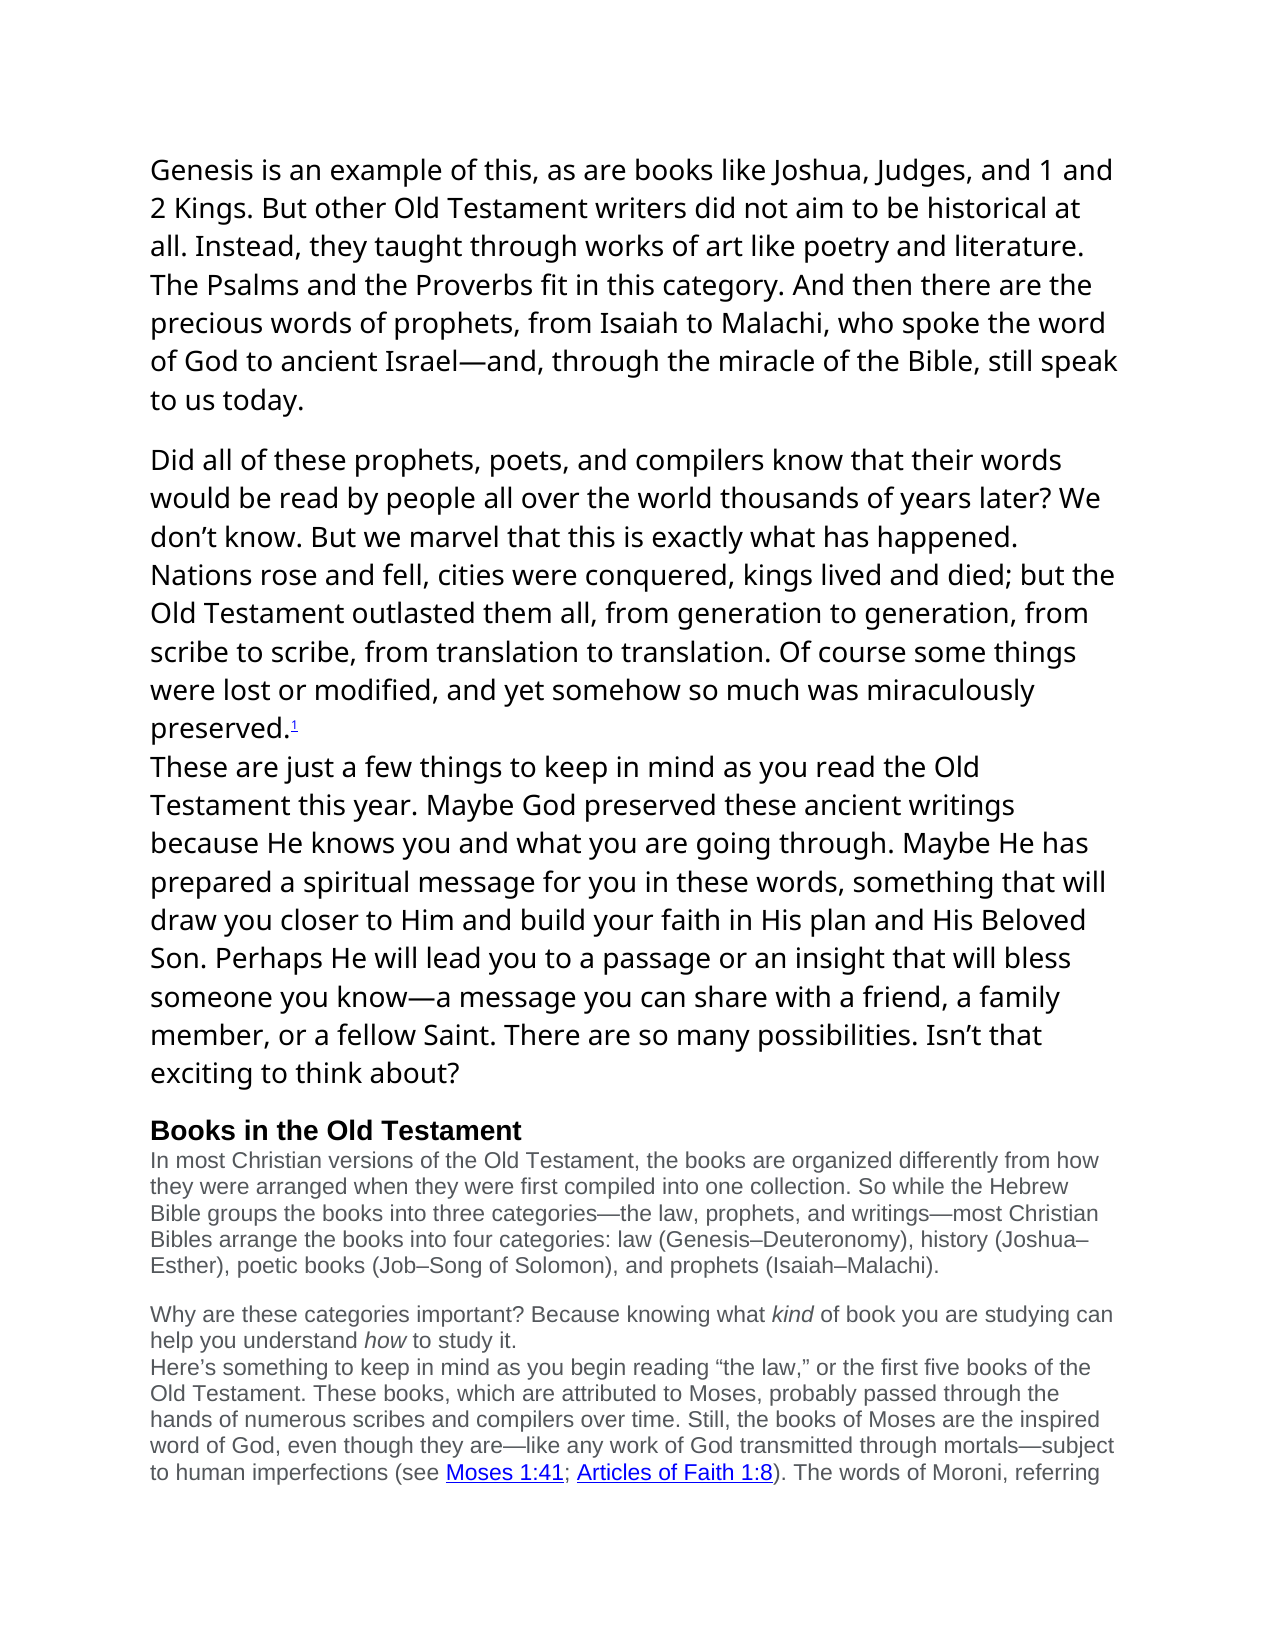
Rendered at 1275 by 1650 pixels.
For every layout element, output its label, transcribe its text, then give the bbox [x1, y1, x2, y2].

text These are just a few things to keep in mind as you read the Old Testament this year. Maybe God preserved these ancient writings because He knows you and what you are going through. Maybe He has prepared a spiritual message for you in these words, something that will draw you closer to Him and build your faith in His plan and His Beloved Son. Perhaps He will lead you to a passage or an insight that will bless someone you know—a message you can share with a friend, a family member, or a fellow Saint. There are so many possibilities. Isn’t that exciting to think about? [150, 747, 1125, 1092]
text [150, 150, 1125, 418]
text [150, 1353, 1125, 1485]
title Books in the Old Testament [150, 1114, 1125, 1147]
text Did all of these prophets, poets, and compilers know that their words would be read by people all over the world thousands of years later? We don’t know. But we marvel that this is exactly what has happened. Nations rose and fell, cities were conquered, kings lived and died; but the Old Testament outlasted them all, from generation to generation, from scribe to scribe, from translation to translation. Of course some things were lost or modified, and yet somehow so much was miraculously preserved.1 [150, 441, 1125, 747]
text In most Christian versions of the Old Testament, the books are organized differently from how they were arranged when they were first compiled into one collection. So while the Hebrew Bible groups the books into three categories—the law, prophets, and writings—most Christian Bibles arrange the books into four categories: law (Genesis–Deuteronomy), history (Joshua–Esther), poetic books (Job–Song of Solomon), and prophets (Isaiah–Malachi). [150, 1147, 1125, 1278]
text Why are these categories important? Because knowing what kind of book you are studying can help you understand how to study it. [150, 1301, 1125, 1353]
